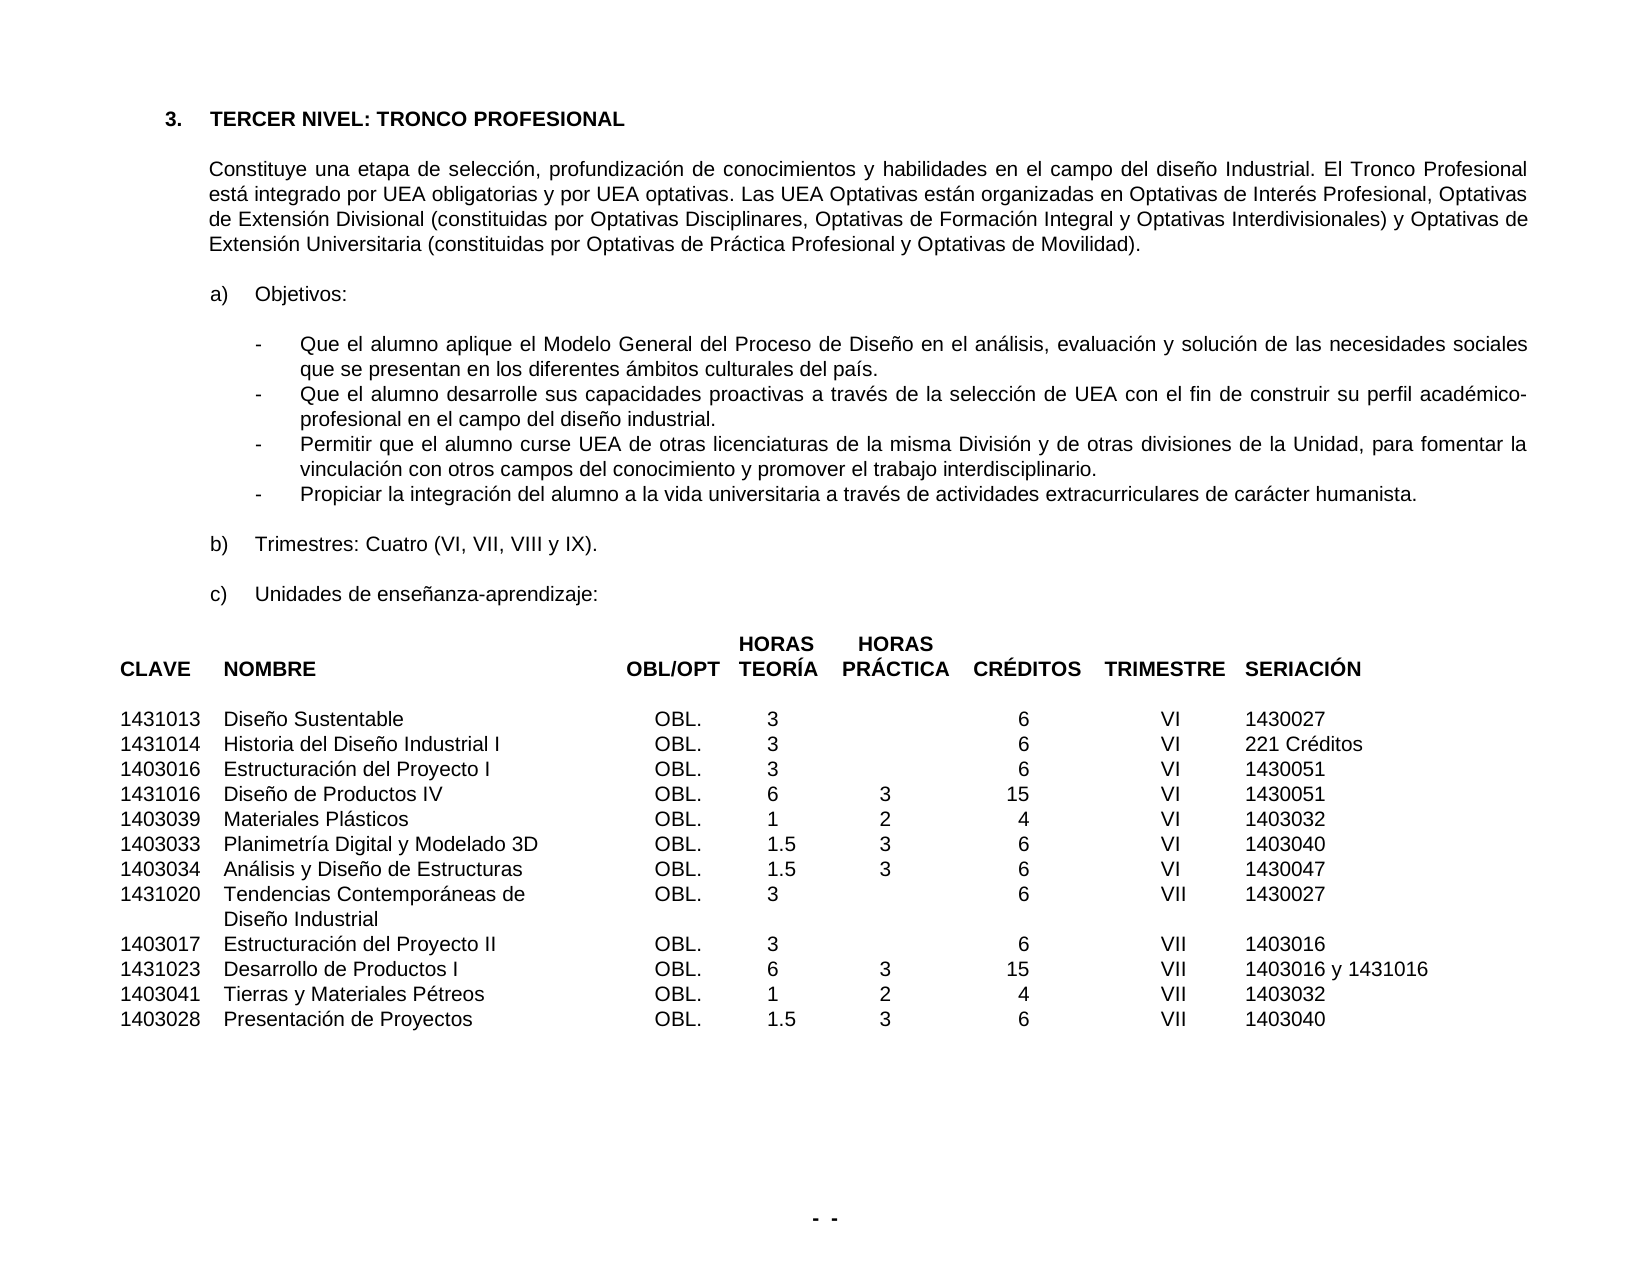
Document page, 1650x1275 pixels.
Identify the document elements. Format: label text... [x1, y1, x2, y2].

text - Que el alumno desarrolle sus capacidades proactivas a través de la selección de UEA con el fin de construir su perfil académico-profesional en el campo del diseño industrial. [255, 381, 1530, 431]
text - Que el alumno aplique el Modelo General del Proceso de Diseño en el análisis, evaluación y solución de las necesidades sociales que se presentan en los diferentes ámbitos culturales del país. [255, 331, 1530, 381]
text - Propiciar la integración del alumno a la vida universitaria a través de actividades extracurriculares de carácter humanista. [255, 481, 1530, 506]
text a) Objetivos: [210, 281, 1530, 306]
text b) Trimestres: Cuatro (VI, VII, VIII y IX). [210, 531, 1530, 556]
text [120, 706, 1650, 1031]
text Constituye una etapa de selección, profundización de conocimientos y habilidades en el campo del diseño Industrial. El Tronco Profesional está integrado por UEA obligatorias y por UEA optativas. Las UEA Optativas están organizadas en Optativas de Interés Profesional, Optativas de Extensión Divisional (constituidas por Optativas Disciplinares, Optativas de Formación Integral y Optativas Interdivisionales) y Optativas de Extensión Universitaria (constituidas por Optativas de Práctica Profesional y Optativas de Movilidad). [208, 156, 1530, 256]
text HORAS HORAS [120, 631, 1650, 656]
text c) Unidades de enseñanza-aprendizaje: [210, 581, 1530, 606]
text 3. TERCER NIVEL: TRONCO PROFESIONAL [165, 106, 1530, 131]
text CLAVE NOMBRE OBL/OPT TEORÍA PRÁCTICA CRÉDITOS TRIMESTRE SERIACIÓN [120, 656, 1650, 681]
text - Permitir que el alumno curse UEA de otras licenciaturas de la misma División y de otras divisiones de la Unidad, para fomentar la vinculación con otros campos del conocimiento y promover el trabajo interdisciplinario. [255, 431, 1530, 481]
